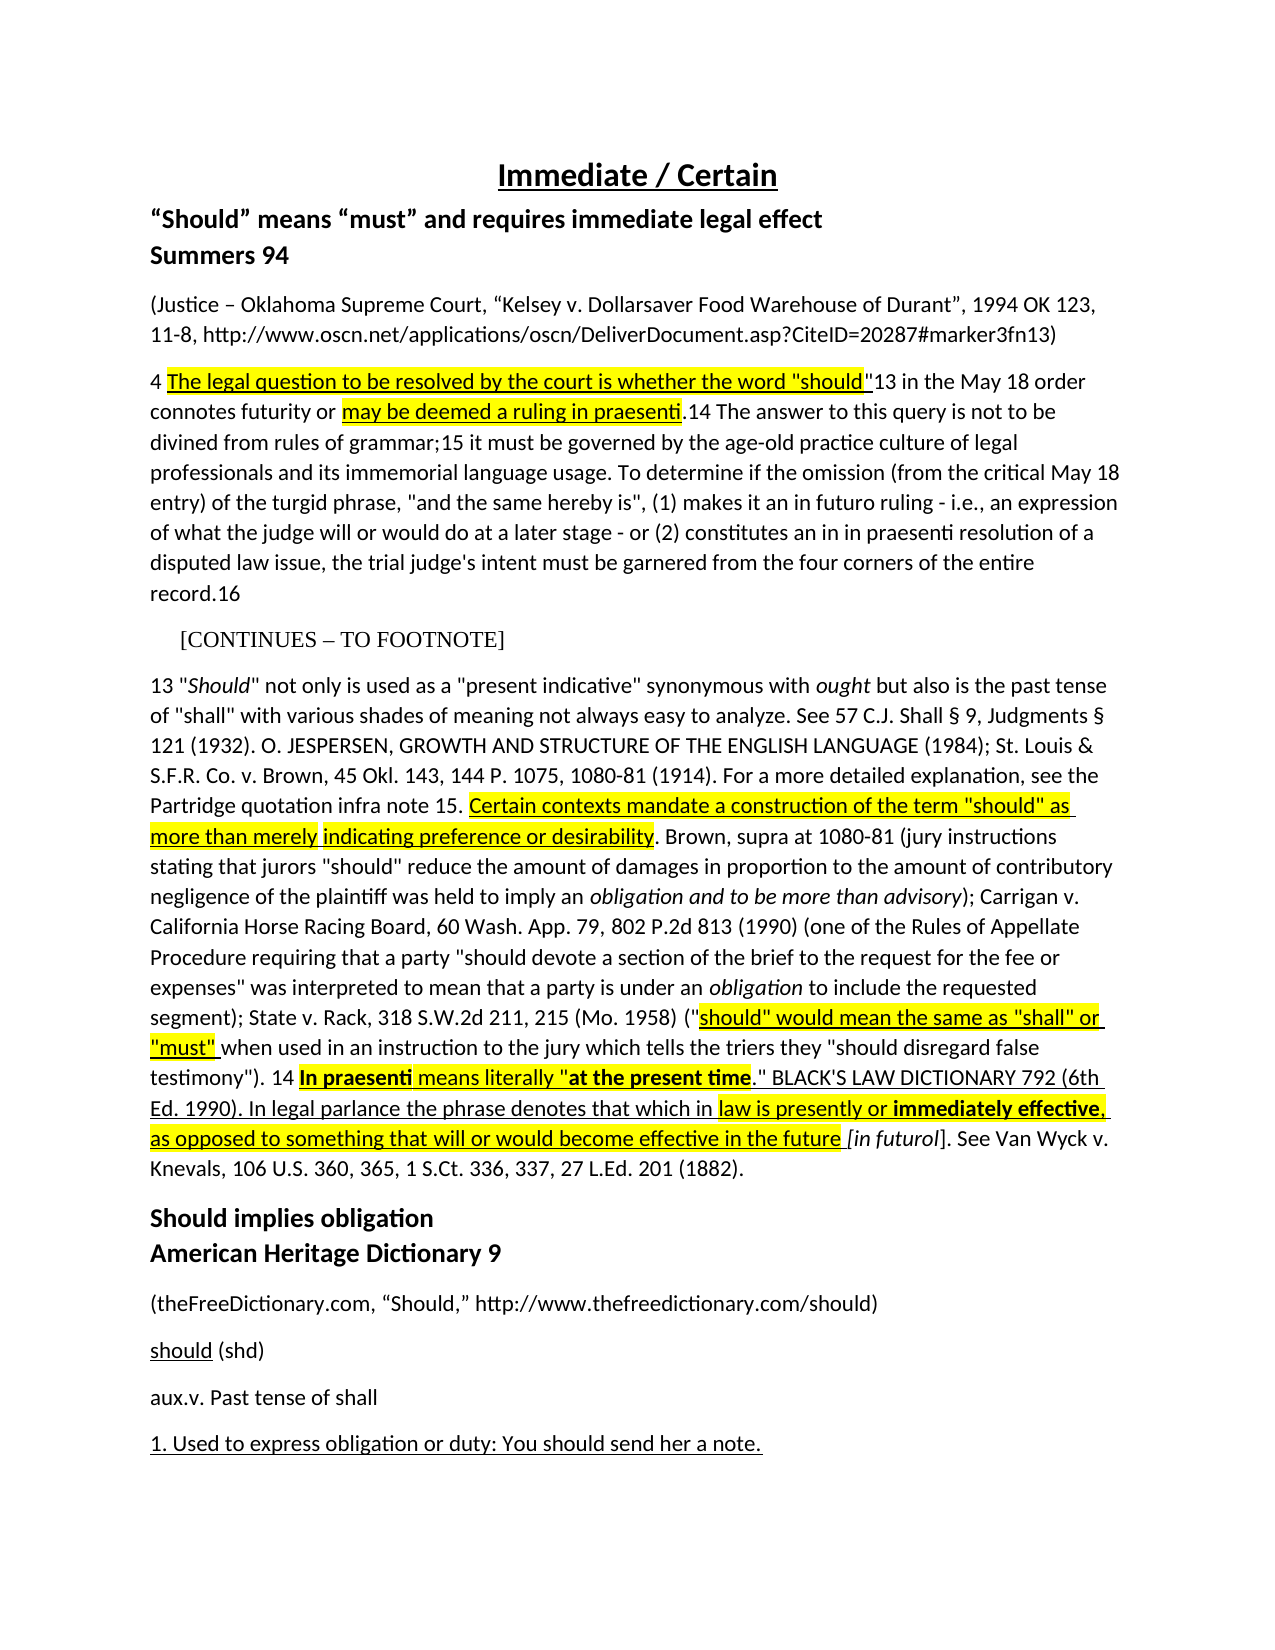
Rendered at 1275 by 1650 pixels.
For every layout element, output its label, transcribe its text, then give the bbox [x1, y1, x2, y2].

subtitle “Should” means “must” and requires immediate legal effect [150, 202, 1125, 235]
text [CONTINUES – TO FOOTNOTE] [180, 626, 1095, 652]
text 4 The legal question to be resolved by the court is whether the word "should"13 in the May 18 order connotes futurity or may be deemed a ruling in praesenti.14 The answer to this query is not to be divined from rules of grammar;15 it must be governed by the age-old practice culture of legal professionals and its immemorial language usage. To determine if the omission (from the critical May 18 entry) of the turgid phrase, "and the same hereby is", (1) makes it an in futuro ruling - i.e., an expression of what the judge will or would do at a later stage - or (2) constitutes an in in praesenti resolution of a disputed law issue, the trial judge's intent must be garnered from the four corners of the entire record.16 [150, 367, 1125, 607]
subtitle Immediate / Certain [150, 154, 1125, 195]
text American Heritage Dictionary 9 [150, 1237, 1125, 1269]
text 13 "Should" not only is used as a "present indicative" synonymous with ought but also is the past tense of "shall" with various shades of meaning not always easy to analyze. See 57 C.J. Shall § 9, Judgments § 121 (1932). O. JESPERSEN, GROWTH AND STRUCTURE OF THE ENGLISH LANGUAGE (1984); St. Louis & S.F.R. Co. v. Brown, 45 Okl. 143, 144 P. 1075, 1080-81 (1914). For a more detailed explanation, see the Partridge quotation infra note 15. Certain contexts mandate a construction of the term "should" as more than merely indicating preference or desirability. Brown, supra at 1080-81 (jury instructions stating that jurors "should" reduce the amount of damages in proportion to the amount of contributory negligence of the plaintiff was held to imply an obligation and to be more than advisory); Carrigan v. California Horse Racing Board, 60 Wash. App. 79, 802 P.2d 813 (1990) (one of the Rules of Appellate Procedure requiring that a party "should devote a section of the brief to the request for the fee or expenses" was interpreted to mean that a party is under an obligation to include the requested segment); State v. Rack, 318 S.W.2d 211, 215 (Mo. 1958) ("should" would mean the same as "shall" or "must" when used in an instruction to the jury which tells the triers they "should disregard false testimony"). 14 In praesenti means literally "at the present time." BLACK'S LAW DICTIONARY 792 (6th Ed. 1990). In legal parlance the phrase denotes that which in law is presently or immediately effective, as opposed to something that will or would become effective in the future [in futurol]. See Van Wyck v. Knevals, 106 U.S. 360, 365, 1 S.Ct. 336, 337, 27 L.Ed. 201 (1882). [150, 671, 1125, 1182]
text aux.v. Past tense of shall [150, 1383, 1125, 1411]
text (Justice – Oklahoma Supreme Court, “Kelsey v. Dollarsaver Food Warehouse of Durant”, 1994 OK 123, 11-8, http://www.oscn.net/applications/oscn/DeliverDocument.asp?CiteID=20287#marker3fn13) [150, 290, 1125, 348]
subtitle Should implies obligation [150, 1201, 1125, 1234]
text Summers 94 [150, 238, 1125, 271]
text 1. Used to express obligation or duty: You should send her a note. [150, 1429, 1125, 1457]
text should (shd) [150, 1336, 1125, 1364]
text (theFreeDictionary.com, “Should,” http://www.thefreedictionary.com/should) [150, 1289, 1125, 1317]
